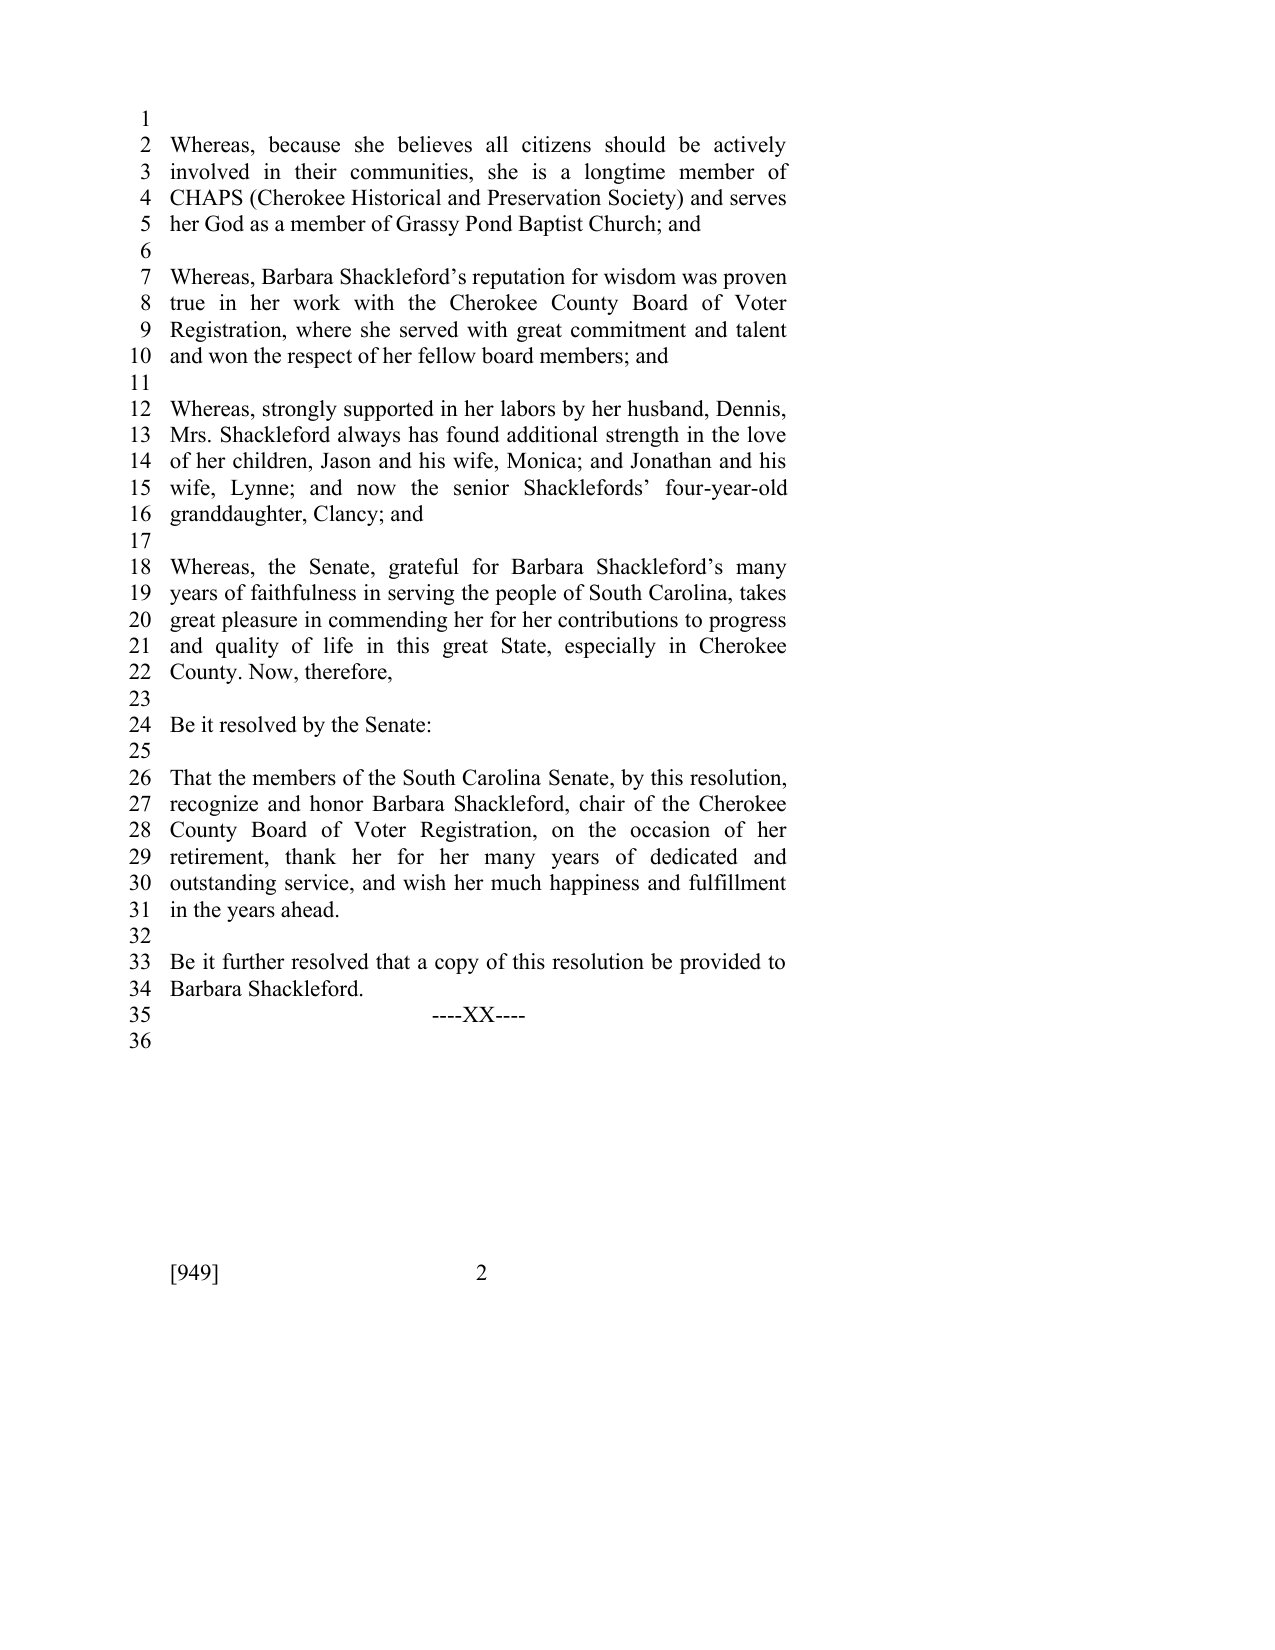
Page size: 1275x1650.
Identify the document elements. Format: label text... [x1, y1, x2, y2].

text That the members of the South Carolina Senate, by this resolution, recognize and honor Barbara Shackleford, chair of the Cherokee County Board of Voter Registration, on the occasion of her retirement, thank her for her many years of dedicated and outstanding service, and wish her much happiness and fulfillment in the years ahead. [169, 764, 787, 922]
text Whereas, because she believes all citizens should be actively involved in their communities, she is a longtime member of CHAPS (Cherokee Historical and Preservation Society) and serves her God as a member of Grassy Pond Baptist Church; and [169, 131, 787, 237]
text Whereas, Barbara Shackleford’s reputation for wisdom was proven true in her work with the Cherokee County Board of Voter Registration, where she served with great commitment and talent and won the respect of her fellow board members; and [169, 263, 787, 368]
text Whereas, strongly supported in her labors by her husband, Dennis, Mrs. Shackleford always has found additional strength in the love of her children, Jason and his wife, Monica; and Jonathan and his wife, Lynne; and now the senior Shacklefords’ four-year-old granddaughter, Clancy; and [169, 395, 787, 527]
text ----XX---- [169, 1001, 787, 1027]
text Be it resolved by the Senate: [169, 711, 787, 737]
text Be it further resolved that a copy of this resolution be provided to Barbara Shackleford. [169, 948, 787, 1001]
text Whereas, the Senate, grateful for Barbara Shackleford’s many years of faithfulness in serving the people of South Carolina, takes great pleasure in commending her for her contributions to progress and quality of life in this great State, especially in Cherokee County. Now, therefore, [169, 553, 787, 685]
